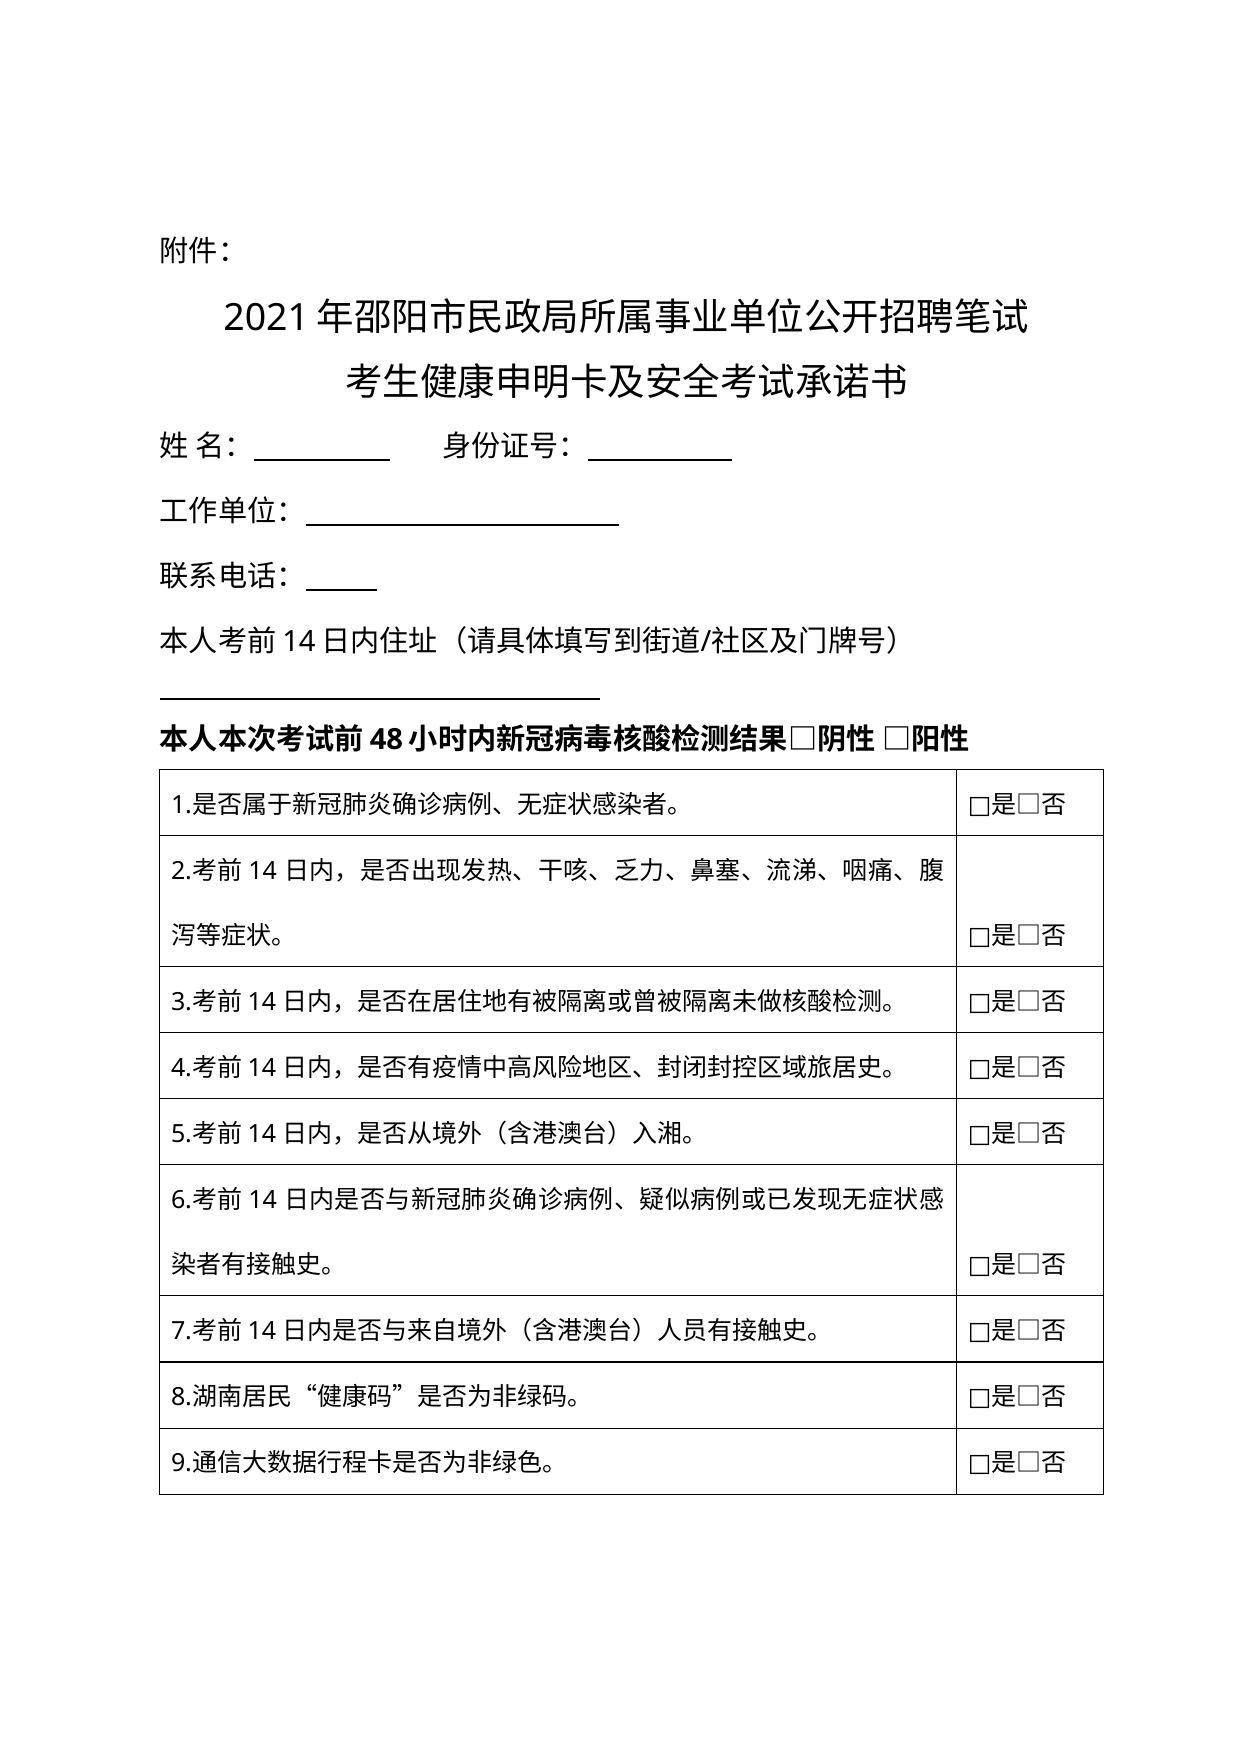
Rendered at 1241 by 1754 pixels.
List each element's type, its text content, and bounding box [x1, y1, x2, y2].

table_cell □是□否 [957, 1296, 1103, 1361]
text 附件： [159, 217, 1093, 282]
text 本人考前14日内住址（请具体填写到街道/社区及门牌号） [159, 607, 1093, 672]
table_cell 9.通信大数据行程卡是否为非绿色。 [160, 1429, 956, 1493]
table_cell 8.湖南居民“健康码”是否为非绿码。 [160, 1363, 956, 1427]
table_cell 6.考前14 日内是否与新冠肺炎确诊病例、疑似病例或已发现无症状感染者有接触史。 [160, 1165, 956, 1295]
table_cell □是□否 [957, 836, 1103, 966]
table_cell 3.考前 14 日内，是否在居住地有被隔离或曾被隔离未做核酸检测。 [160, 967, 956, 1032]
table_cell 2.考前14 日内，是否出现发热、干咳、乏力、鼻塞、流涕、咽痛、腹泻等症状。 [160, 836, 956, 966]
text 姓 名： 身份证号： [159, 412, 1093, 477]
text 工作单位： [159, 477, 1093, 542]
text 联系电话： [159, 542, 1093, 607]
table_cell 7.考前 14 日内是否与来自境外（含港澳台）人员有接触史。 [160, 1296, 956, 1361]
table_cell 4.考前 14 日内，是否有疫情中高风险地区、封闭封控区域旅居史。 [160, 1033, 956, 1098]
table_cell □是□否 [957, 1165, 1103, 1295]
table_cell □是□否 [957, 1363, 1103, 1427]
table_cell □是□否 [957, 1033, 1103, 1098]
table_cell □是□否 [957, 1429, 1103, 1493]
text 2021年邵阳市民政局所属事业单位公开招聘笔试 [159, 282, 1093, 347]
text 考生健康申明卡及安全考试承诺书 [159, 347, 1093, 412]
table_cell 5.考前 14 日内，是否从境外（含港澳台）入湘。 [160, 1099, 956, 1164]
table_header 1.是否属于新冠肺炎确诊病例、无症状感染者。 [160, 770, 956, 835]
table_header □是□否 [957, 770, 1103, 835]
table_cell □是□否 [957, 1099, 1103, 1164]
text 本人本次考试前48小时内新冠病毒核酸检测结果□阴性 □阳性 [159, 704, 1093, 769]
table_cell □是□否 [957, 967, 1103, 1032]
